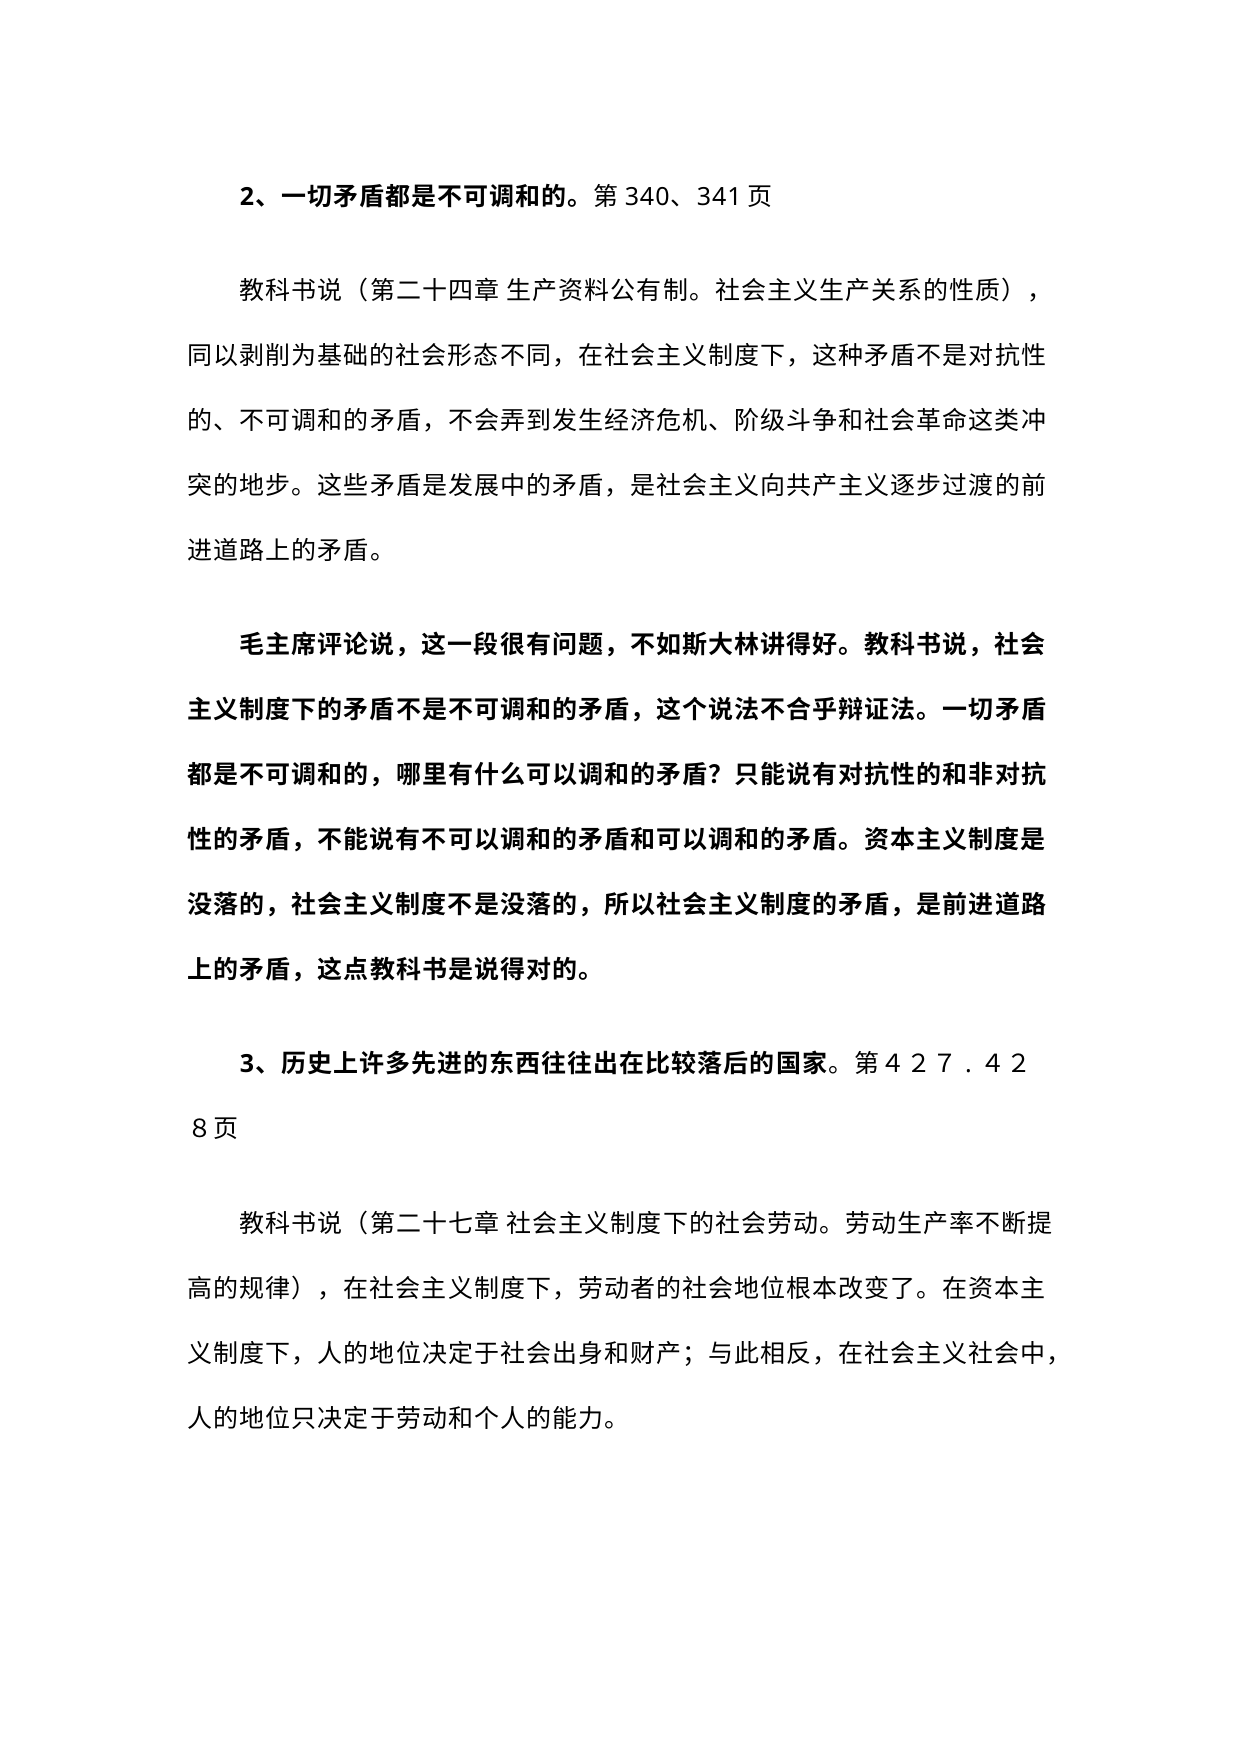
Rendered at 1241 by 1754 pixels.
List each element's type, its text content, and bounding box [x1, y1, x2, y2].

text 3、历史上许多先进的东西往往出在比较落后的国家。第４２７ . ４２８页 [187, 1029, 1053, 1159]
text 教科书说（第二十七章 社会主义制度下的社会劳动。劳动生产率不断提高的规律），在社会主义制度下，劳动者的社会地位根本改变了。在资本主义制度下，人的地位决定于社会出身和财产；与此相反，在社会主义社会中，人的地位只决定于劳动和个人的能力。 [187, 1189, 1053, 1449]
text 教科书说（第二十四章 生产资料公有制。社会主义生产关系的性质），同以剥削为基础的社会形态不同，在社会主义制度下，这种矛盾不是对抗性的、不可调和的矛盾，不会弄到发生经济危机、阶级斗争和社会革命这类冲突的地步。这些矛盾是发展中的矛盾，是社会主义向共产主义逐步过渡的前进道路上的矛盾。 [187, 256, 1053, 581]
text 毛主席评论说，这一段很有问题，不如斯大林讲得好。教科书说，社会主义制度下的矛盾不是不可调和的矛盾，这个说法不合乎辩证法。一切矛盾都是不可调和的，哪里有什么可以调和的矛盾？只能说有对抗性的和非对抗性的矛盾，不能说有不可以调和的矛盾和可以调和的矛盾。资本主义制度是没落的，社会主义制度不是没落的，所以社会主义制度的矛盾，是前进道路上的矛盾，这点教科书是说得对的。 [187, 610, 1053, 1000]
text 2、一切矛盾都是不可调和的。第340、341页 [187, 162, 1053, 227]
